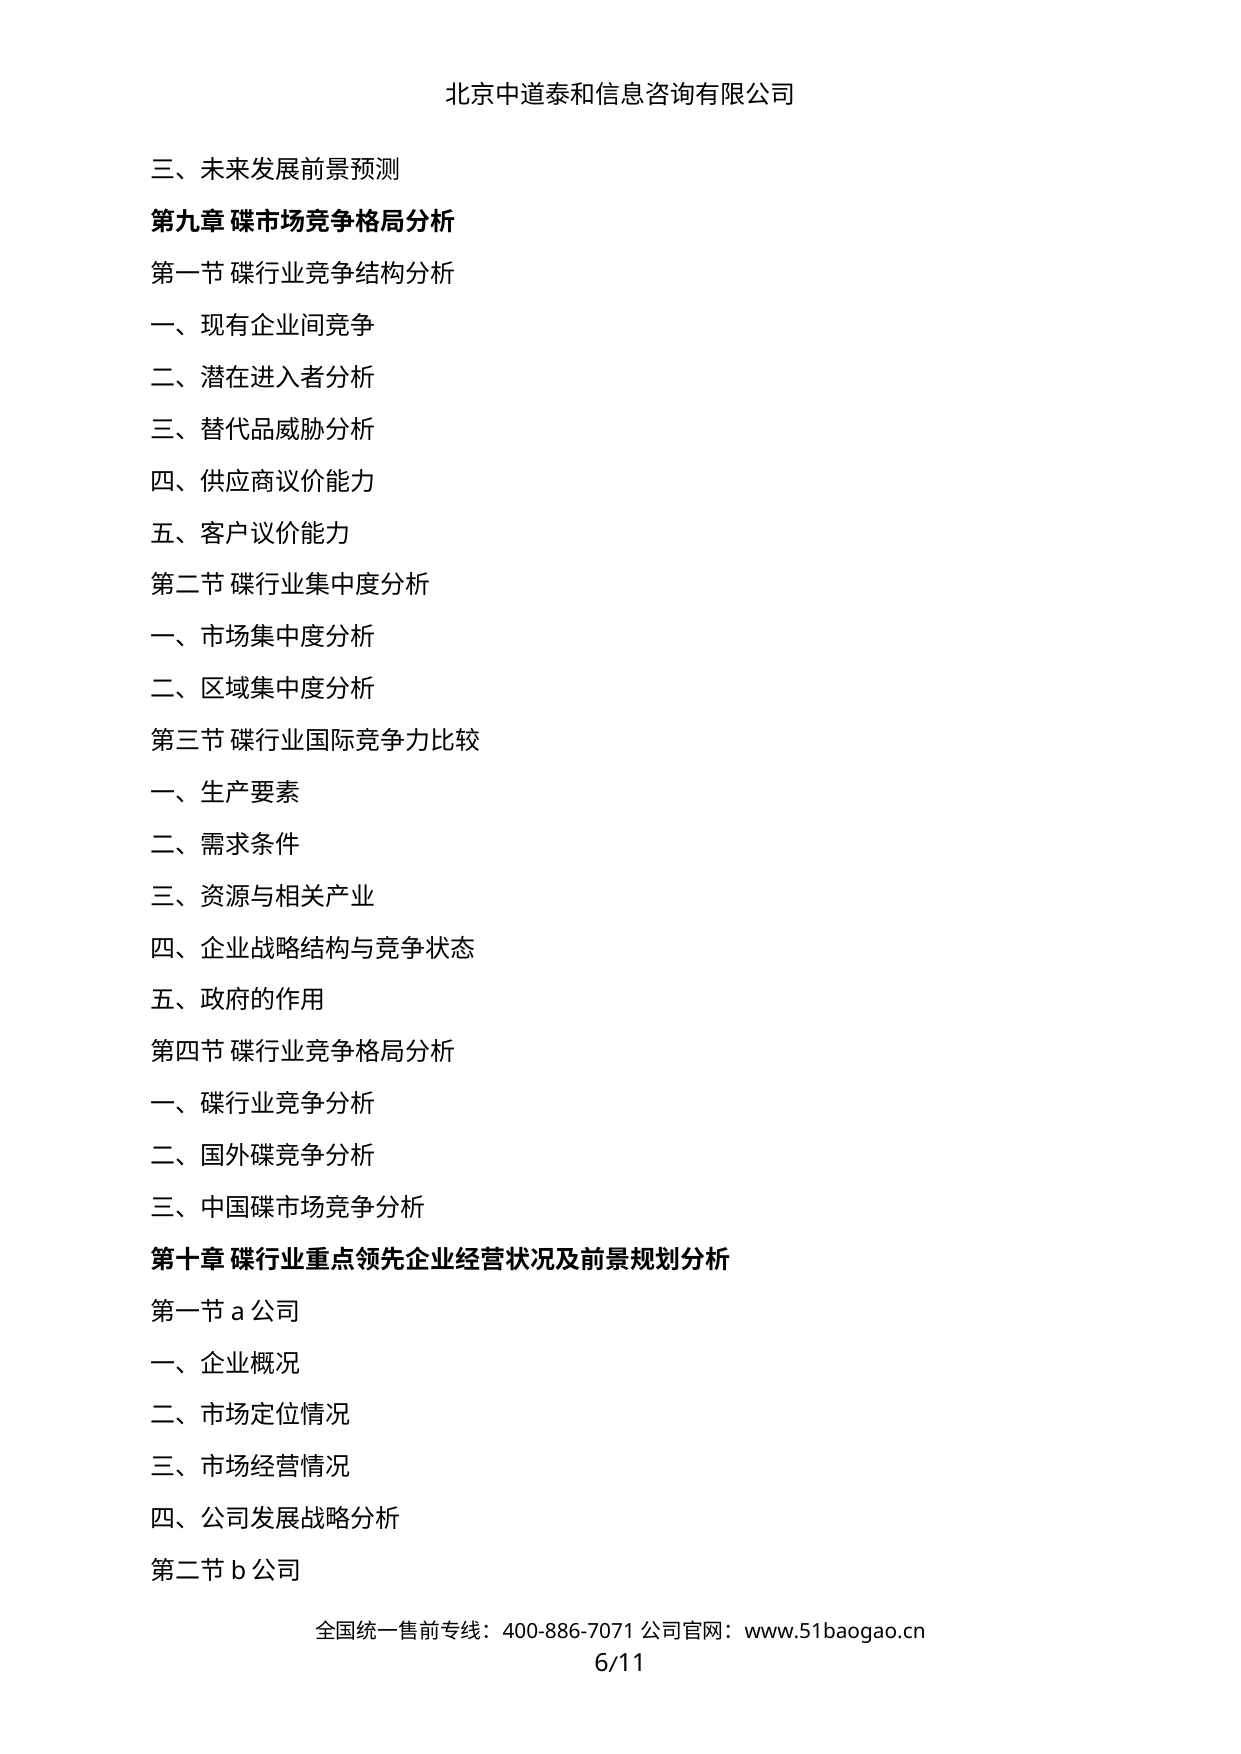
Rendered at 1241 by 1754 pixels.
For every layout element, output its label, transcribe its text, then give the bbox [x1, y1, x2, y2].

text 一、碟行业竞争分析 [150, 1084, 1090, 1120]
text 三、市场经营情况 [150, 1447, 1090, 1483]
text 第三节 碟行业国际竞争力比较 [150, 721, 1090, 757]
text 第一节 a公司 [150, 1291, 1090, 1327]
text 二、市场定位情况 [150, 1395, 1090, 1431]
text 一、现有企业间竞争 [150, 306, 1090, 342]
text 第二节 碟行业集中度分析 [150, 565, 1090, 601]
text 四、公司发展战略分析 [150, 1499, 1090, 1535]
text 五、客户议价能力 [150, 513, 1090, 549]
text 二、区域集中度分析 [150, 669, 1090, 705]
text 第一节 碟行业竞争结构分析 [150, 254, 1090, 290]
text 三、未来发展前景预测 [150, 150, 1090, 186]
text 四、供应商议价能力 [150, 461, 1090, 497]
text 三、资源与相关产业 [150, 876, 1090, 912]
text 五、政府的作用 [150, 980, 1090, 1016]
text 第十章 碟行业重点领先企业经营状况及前景规划分析 [150, 1239, 1090, 1276]
text 第九章 碟市场竞争格局分析 [150, 202, 1090, 238]
text 一、市场集中度分析 [150, 617, 1090, 653]
text 一、企业概况 [150, 1343, 1090, 1379]
text 二、潜在进入者分析 [150, 357, 1090, 394]
text 二、需求条件 [150, 824, 1090, 861]
text 一、生产要素 [150, 772, 1090, 809]
text 三、替代品威胁分析 [150, 409, 1090, 446]
text 第四节 碟行业竞争格局分析 [150, 1032, 1090, 1068]
text 四、企业战略结构与竞争状态 [150, 928, 1090, 964]
text 三、中国碟市场竞争分析 [150, 1187, 1090, 1224]
text 二、国外碟竞争分析 [150, 1136, 1090, 1172]
text 第二节 b公司 [150, 1551, 1090, 1587]
